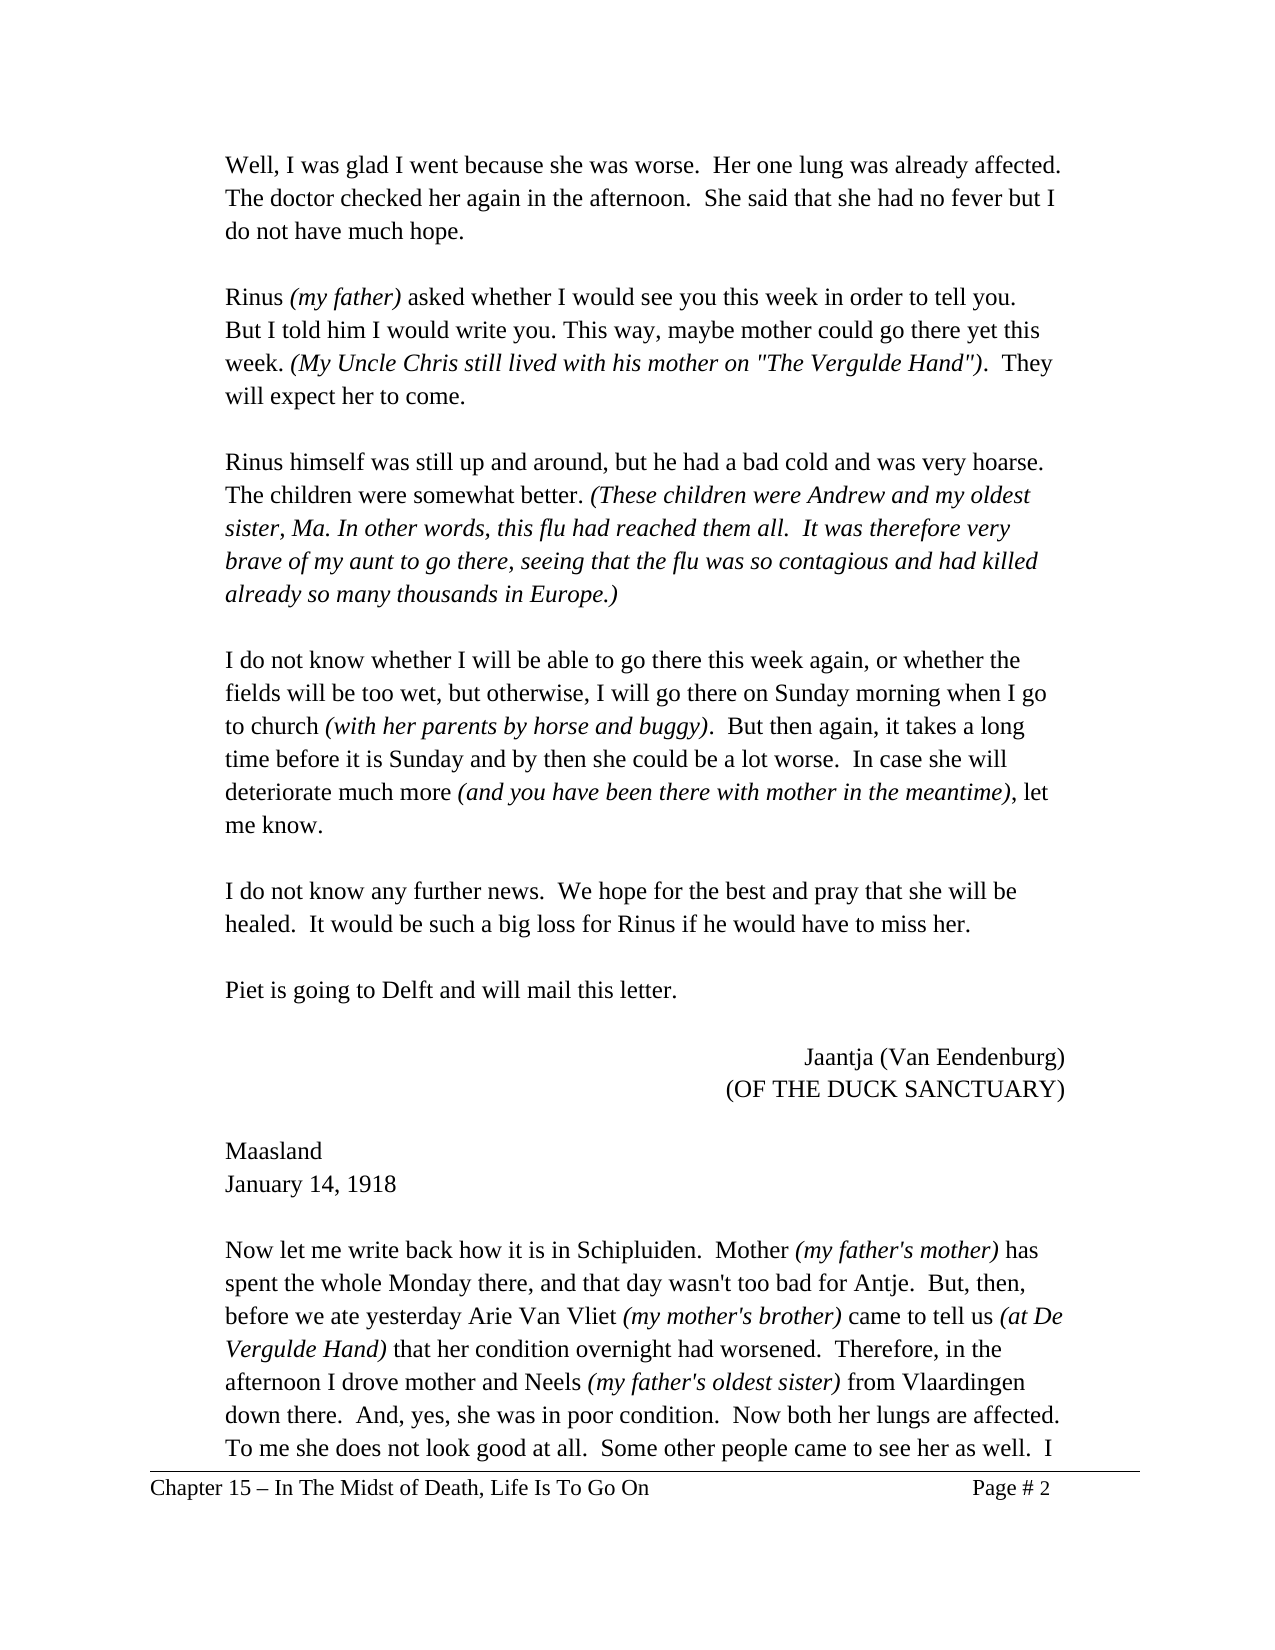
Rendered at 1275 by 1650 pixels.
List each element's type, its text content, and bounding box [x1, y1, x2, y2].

text Jaantja (Van Eendenburg) [225, 1042, 1065, 1070]
text (OF THE DUCK SANCTUARY) [225, 1074, 1065, 1103]
text I do not know whether I will be able to go there this week again, or whether the fields will be too wet, but otherwise, I will go there on Sunday morning when I go to church (with her parents by horse and buggy). But then again, it takes a long time before it is Sunday and by then she could be a lot worse. In case she will deteriorate much more (and you have been there with mother in the meantime), let me know. [225, 645, 1065, 839]
text Piet is going to Delft and will mail this letter. [225, 976, 1065, 1004]
text January 14, 1918 [225, 1169, 1065, 1198]
text Well, I was glad I went because she was worse. Her one lung was already affected. The doctor checked her again in the afternoon. She said that she had no fever but I do not have much hope. [225, 150, 1065, 245]
text I do not know any further news. We hope for the best and pray that she will be healed. It would be such a big loss for Rinus if he would have to miss her. [225, 876, 1065, 938]
text Rinus (my father) asked whether I would see you this week in order to tell you. But I told him I would write you. This way, maybe mother could go there yet this week. (My Uncle Chris still lived with his mother on "The Vergulde Hand"). They will expect her to come. [225, 282, 1065, 410]
text Rinus himself was still up and around, but he had a bad cold and was very hoarse. The children were somewhat better. (These children were Andrew and my oldest sister, Ma. In other words, this flu had reached them all. It was therefore very brave of my aunt to go there, seeing that the flu was so contagious and had killed already so many thousands in Europe.) [225, 447, 1065, 608]
text Maasland [225, 1136, 1065, 1165]
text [225, 1235, 1065, 1462]
